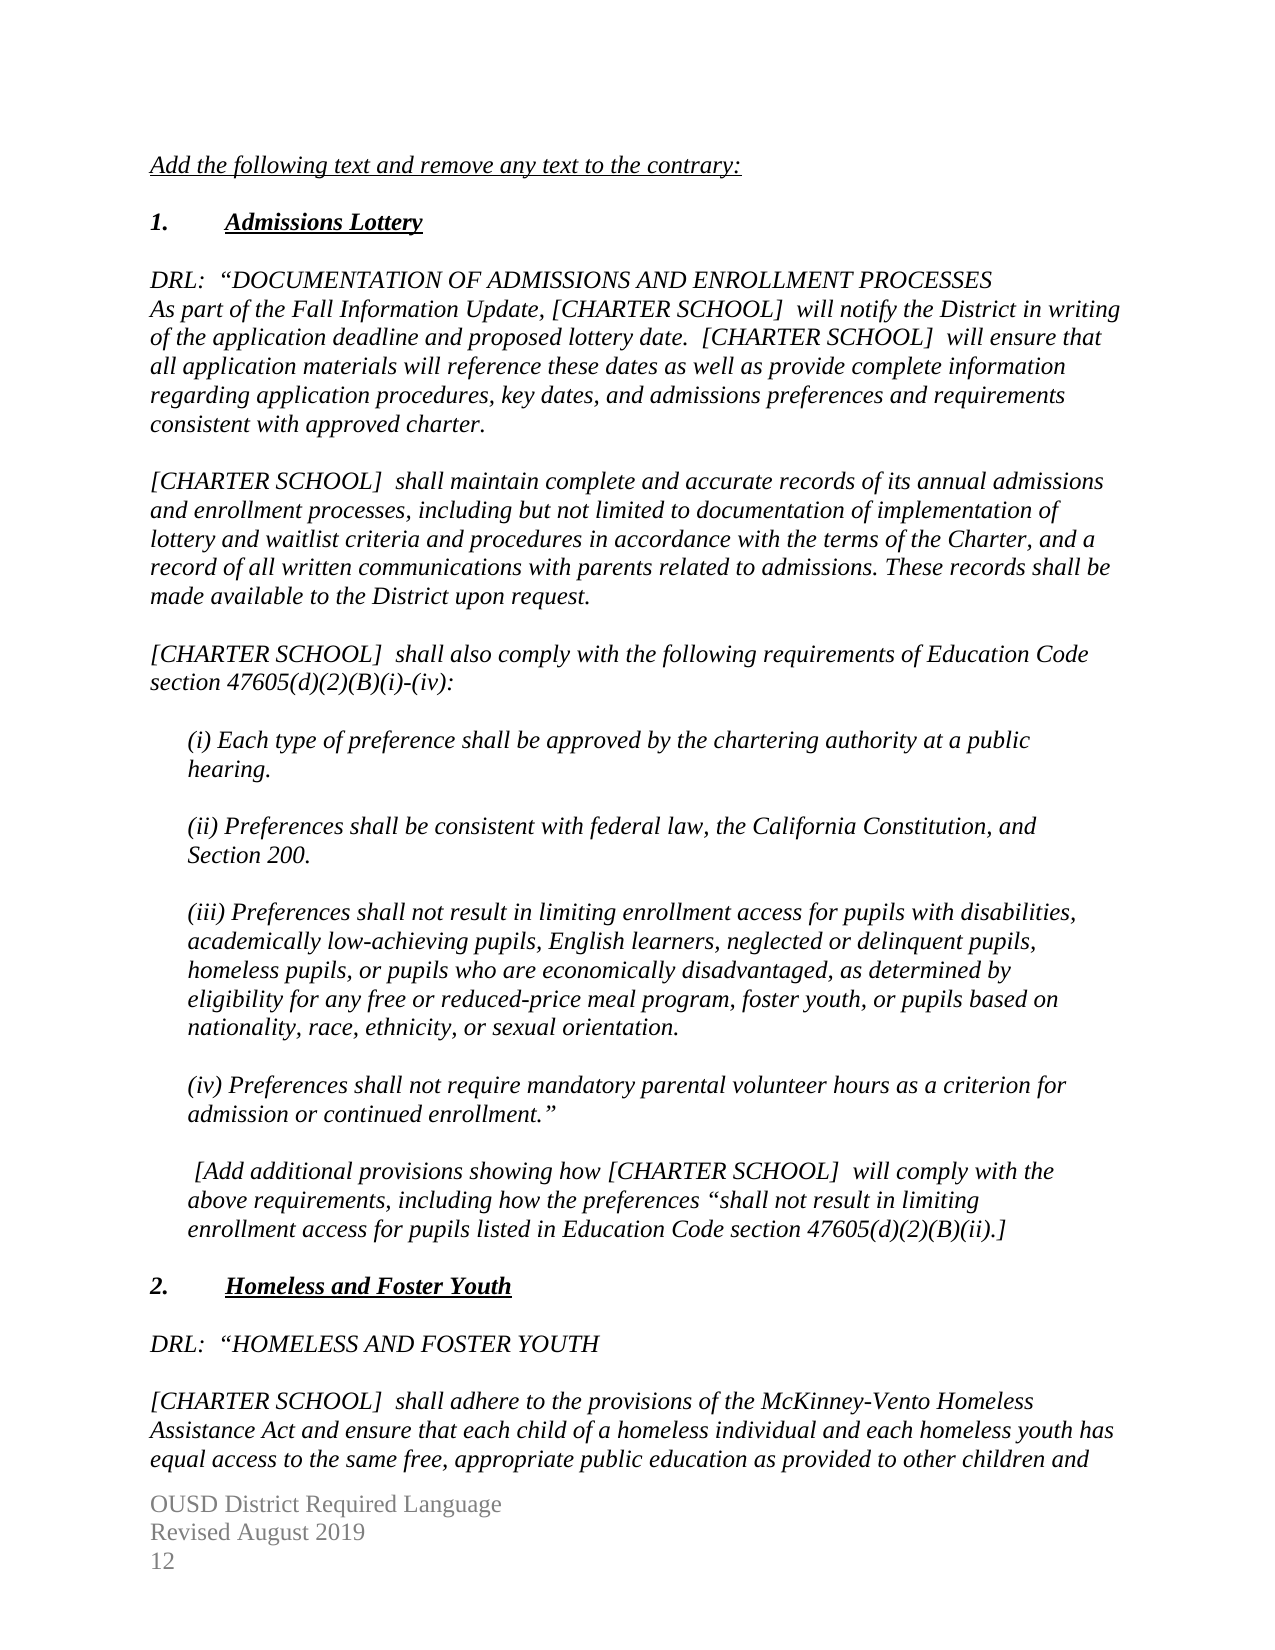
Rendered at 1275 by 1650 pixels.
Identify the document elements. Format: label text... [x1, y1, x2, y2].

text (iv) Preferences shall not require mandatory parental volunteer hours as a criterion for admission or continued enrollment.” [187, 1070, 1087, 1127]
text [150, 1386, 1125, 1472]
text [CHARTER SCHOOL] shall maintain complete and accurate records of its annual admissions and enrollment processes, including but not limited to documentation of implementation of lottery and waitlist criteria and procedures in accordance with the terms of the Charter, and a record of all written communications with parents related to admissions. These records shall be made available to the District upon request. [150, 466, 1125, 610]
text (iii) Preferences shall not result in limiting enrollment access for pupils with disabilities, academically low-achieving pupils, English learners, neglected or delinquent pupils, homeless pupils, or pupils who are economically disadvantaged, as determined by eligibility for any free or reduced-price meal program, foster youth, or pupils based on nationality, race, ethnicity, or sexual orientation. [187, 897, 1087, 1041]
text (i) Each type of preference shall be approved by the chartering authority at a public hearing. [187, 725, 1087, 782]
text (ii) Preferences shall be consistent with federal law, the California Constitution, and Section 200. [187, 811, 1087, 869]
text 2. Homeless and Foster Youth [150, 1271, 1125, 1300]
text DRL: “DOCUMENTATION OF ADMISSIONS AND ENROLLMENT PROCESSES [150, 265, 1125, 294]
text [Add additional provisions showing how [CHARTER SCHOOL] will comply with the above requirements, including how the preferences “shall not result in limiting enrollment access for pupils listed in Education Code section 47605(d)(2)(B)(ii).] [187, 1156, 1087, 1242]
text 1. Admissions Lottery [150, 207, 1125, 236]
text Add the following text and remove any text to the contrary: [150, 150, 1125, 179]
text As part of the Fall Information Update, [CHARTER SCHOOL] will notify the District in writing of the application deadline and proposed lottery date. [CHARTER SCHOOL] will ensure that all application materials will reference these dates as well as provide complete information regarding application procedures, key dates, and admissions preferences and requirements consistent with approved charter. [150, 294, 1125, 437]
text [CHARTER SCHOOL] shall also comply with the following requirements of Education Code section 47605(d)(2)(B)(i)-(iv): [150, 639, 1125, 696]
text DRL: “HOMELESS AND FOSTER YOUTH [150, 1329, 1125, 1357]
